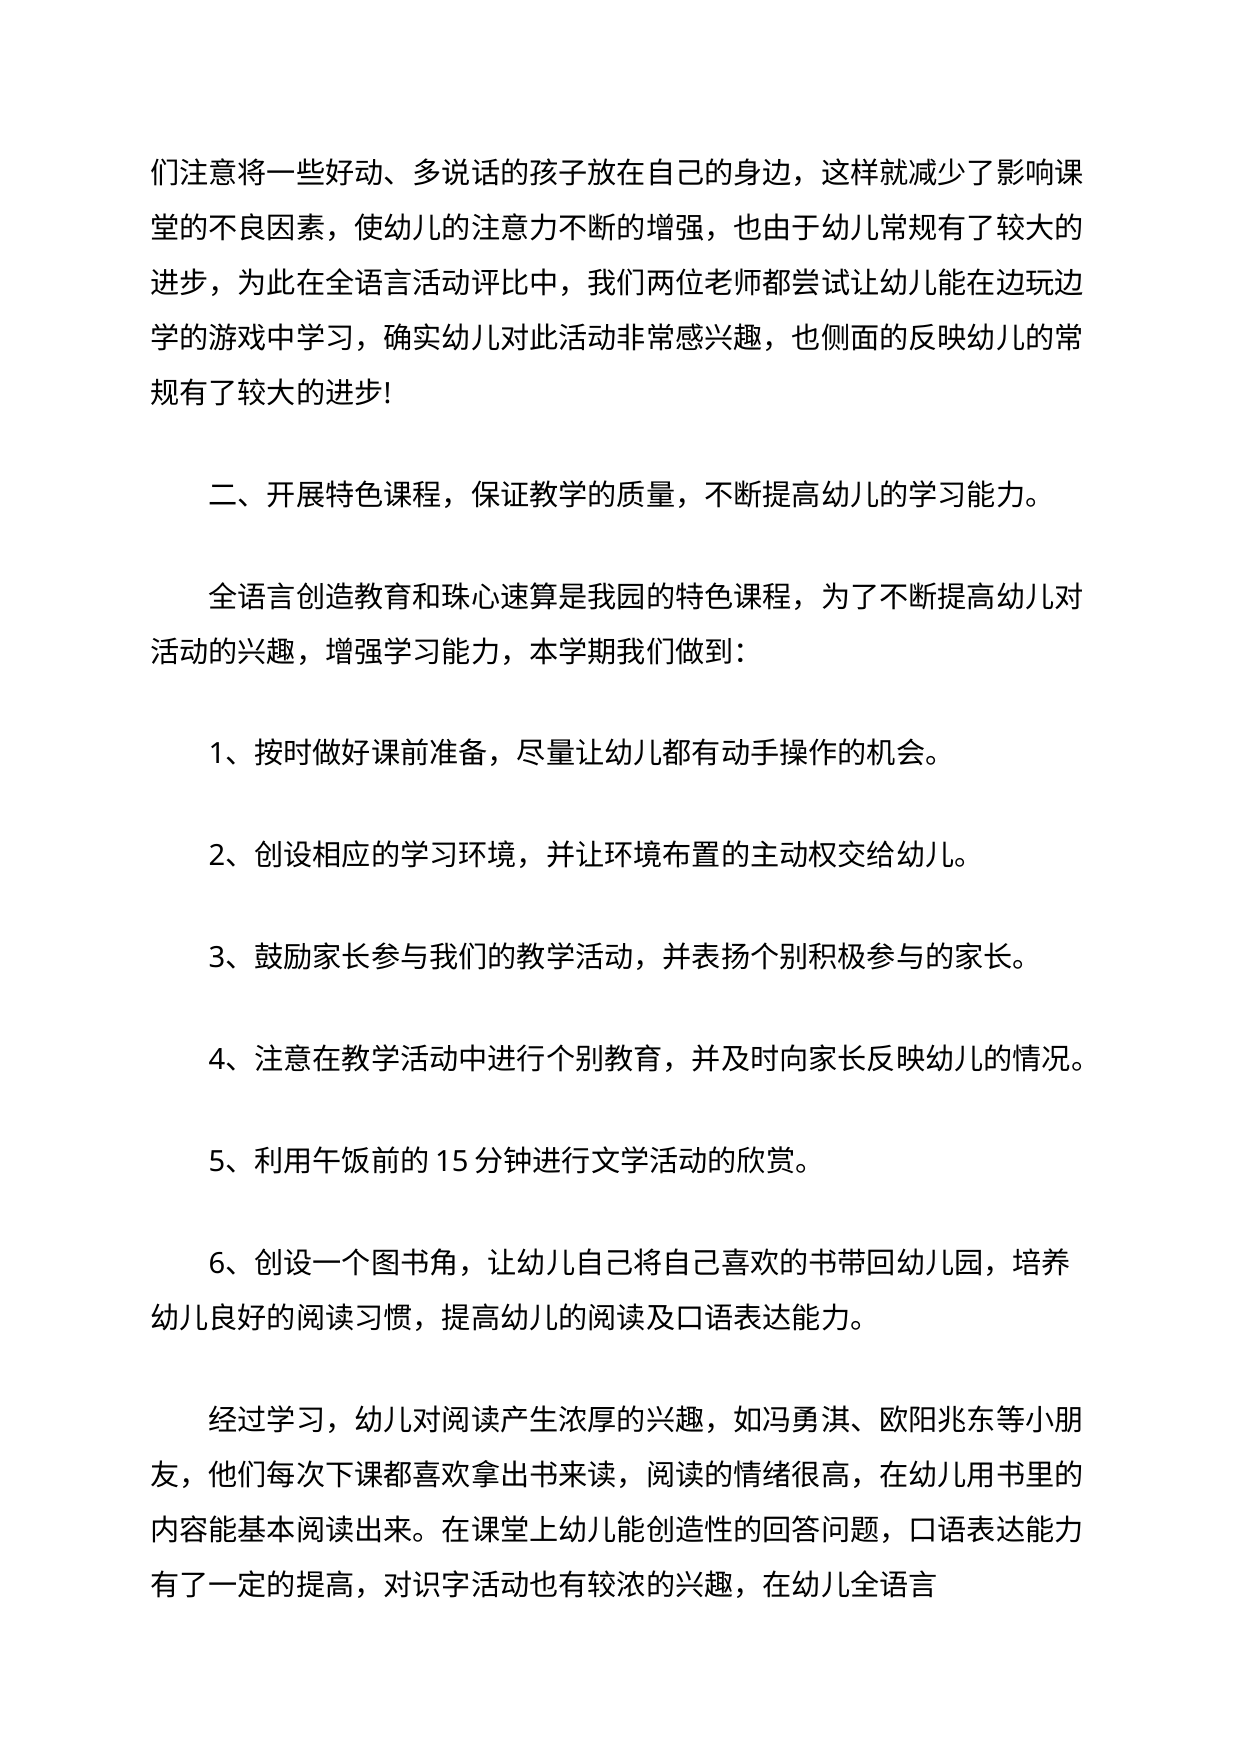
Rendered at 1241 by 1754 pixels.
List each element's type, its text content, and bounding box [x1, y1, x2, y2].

text 3、鼓励家长参与我们的教学活动，并表扬个别积极参与的家长。 [150, 934, 1090, 976]
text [150, 150, 1090, 412]
text 5、利用午饭前的15分钟进行文学活动的欣赏。 [150, 1138, 1090, 1180]
text 经过学习，幼儿对阅读产生浓厚的兴趣，如冯勇淇、欧阳兆东等小朋友，他们每次下课都喜欢拿出书来读，阅读的情绪很高，在幼儿用书里的内容能基本阅读出来。在课堂上幼儿能创造性的回答问题，口语表达能力有了一定的提高，对识字活动也有较浓的兴趣，在幼儿全语言 [150, 1397, 1090, 1604]
text 1、按时做好课前准备，尽量让幼儿都有动手操作的机会。 [150, 730, 1090, 772]
text 二、开展特色课程，保证教学的质量，不断提高幼儿的学习能力。 [150, 472, 1090, 514]
text 6、创设一个图书角，让幼儿自己将自己喜欢的书带回幼儿园，培养幼儿良好的阅读习惯，提高幼儿的阅读及口语表达能力。 [150, 1240, 1090, 1337]
text 4、注意在教学活动中进行个别教育，并及时向家长反映幼儿的情况。 [150, 1036, 1090, 1078]
text 2、创设相应的学习环境，并让环境布置的主动权交给幼儿。 [150, 832, 1090, 874]
text 全语言创造教育和珠心速算是我园的特色课程，为了不断提高幼儿对活动的兴趣，增强学习能力，本学期我们做到： [150, 573, 1090, 671]
